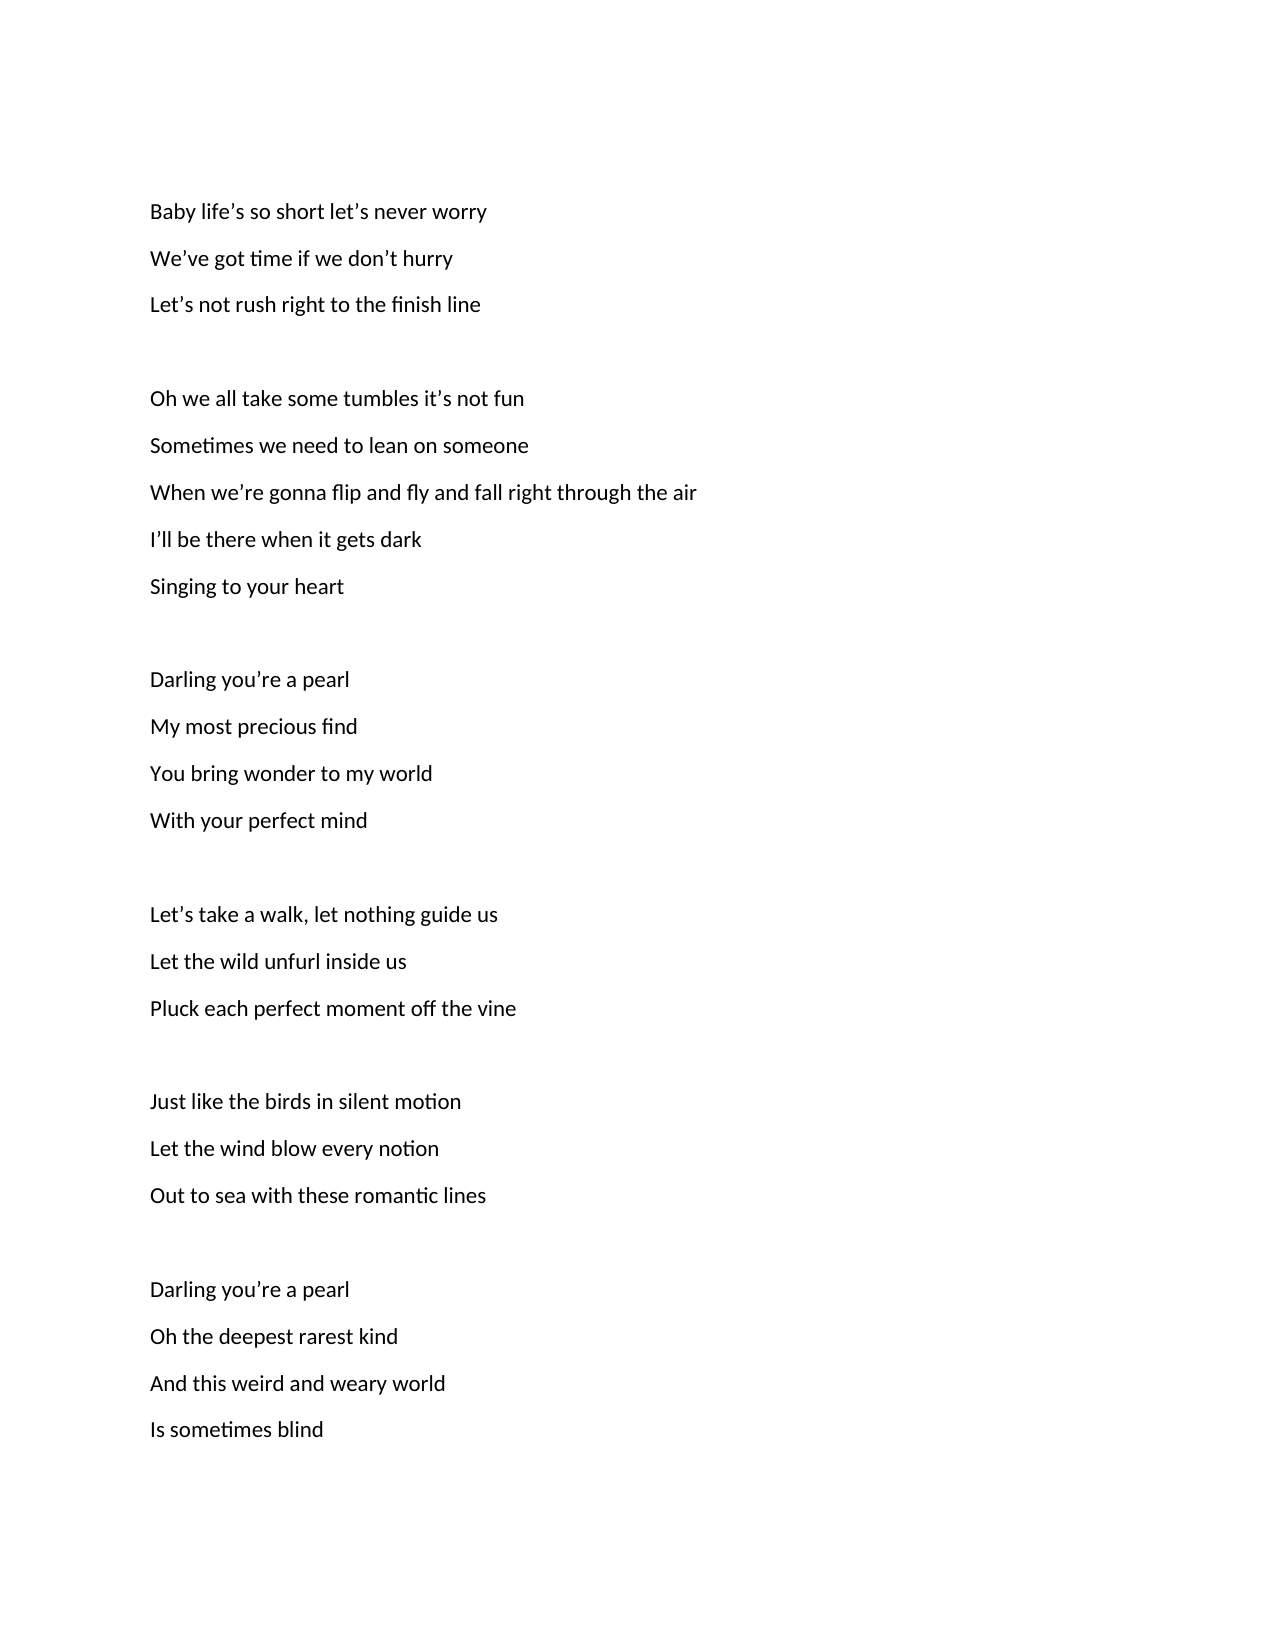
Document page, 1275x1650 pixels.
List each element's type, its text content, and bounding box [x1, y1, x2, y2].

text Out to sea with these romantic lines [150, 1181, 1125, 1209]
text Is sometimes blind [150, 1416, 1125, 1444]
text I’ll be there when it gets dark [150, 525, 1125, 553]
text Just like the birds in silent motion [150, 1087, 1125, 1116]
text We’ve got time if we don’t hurry [150, 244, 1125, 272]
text Pluck each perfect moment off the vine [150, 994, 1125, 1022]
text With your perfect mind [150, 806, 1125, 834]
text You bring wonder to my world [150, 759, 1125, 787]
text Let’s not rush right to the finish line [150, 291, 1125, 319]
text Singing to your heart [150, 572, 1125, 600]
text Let the wild unfurl inside us [150, 947, 1125, 975]
text Sometimes we need to lean on someone [150, 431, 1125, 459]
text Darling you’re a pearl [150, 666, 1125, 694]
text When we’re gonna flip and fly and fall right through the air [150, 478, 1125, 506]
text Darling you’re a pearl [150, 1275, 1125, 1303]
text Let’s take a walk, let nothing guide us [150, 900, 1125, 928]
text My most precious find [150, 712, 1125, 741]
text Let the wind blow every notion [150, 1134, 1125, 1162]
text Oh the deepest rarest kind [150, 1322, 1125, 1350]
text Oh we all take some tumbles it’s not fun [150, 384, 1125, 412]
text Baby life’s so short let’s never worry [150, 197, 1125, 225]
text And this weird and weary world [150, 1369, 1125, 1397]
